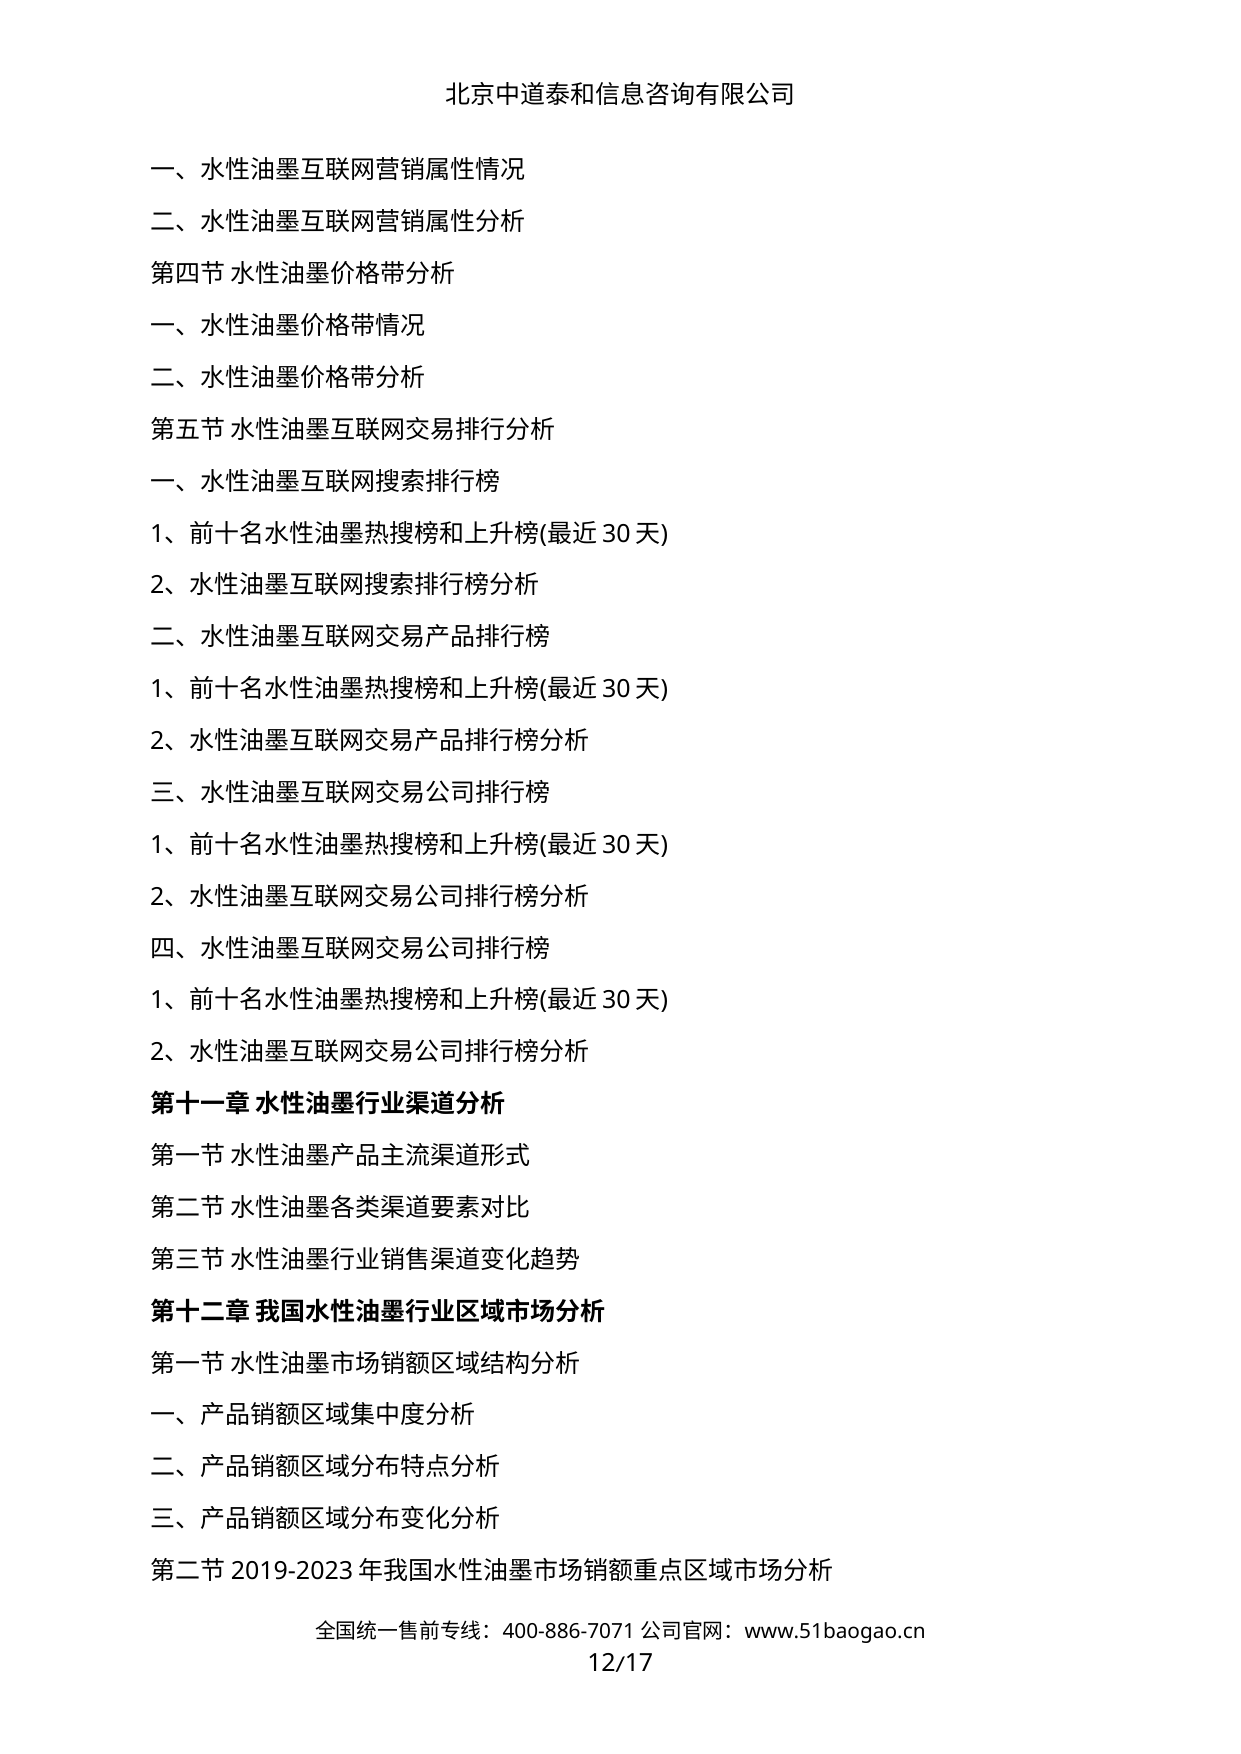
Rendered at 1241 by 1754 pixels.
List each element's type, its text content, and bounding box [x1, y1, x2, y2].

text 三、水性油墨互联网交易公司排行榜 [150, 772, 1090, 809]
text 1、前十名水性油墨热搜榜和上升榜(最近30天) [150, 669, 1090, 705]
text 第四节 水性油墨价格带分析 [150, 254, 1090, 290]
text 第一节 水性油墨产品主流渠道形式 [150, 1136, 1090, 1172]
text 1、前十名水性油墨热搜榜和上升榜(最近30天) [150, 513, 1090, 549]
text 第三节 水性油墨行业销售渠道变化趋势 [150, 1239, 1090, 1276]
text 二、水性油墨互联网营销属性分析 [150, 202, 1090, 238]
text 一、产品销额区域集中度分析 [150, 1395, 1090, 1431]
text 2、水性油墨互联网交易产品排行榜分析 [150, 721, 1090, 757]
text 二、水性油墨价格带分析 [150, 357, 1090, 394]
text 二、水性油墨互联网交易产品排行榜 [150, 617, 1090, 653]
text 第二节 2019-2023年我国水性油墨市场销额重点区域市场分析 [150, 1551, 1090, 1587]
text 第十二章 我国水性油墨行业区域市场分析 [150, 1291, 1090, 1327]
text 第十一章 水性油墨行业渠道分析 [150, 1084, 1090, 1120]
text 2、水性油墨互联网交易公司排行榜分析 [150, 876, 1090, 912]
text 第一节 水性油墨市场销额区域结构分析 [150, 1343, 1090, 1379]
text 1、前十名水性油墨热搜榜和上升榜(最近30天) [150, 980, 1090, 1016]
text 第五节 水性油墨互联网交易排行分析 [150, 409, 1090, 446]
text 二、产品销额区域分布特点分析 [150, 1447, 1090, 1483]
text 三、产品销额区域分布变化分析 [150, 1499, 1090, 1535]
text 一、水性油墨价格带情况 [150, 306, 1090, 342]
text 一、水性油墨互联网营销属性情况 [150, 150, 1090, 186]
text 2、水性油墨互联网交易公司排行榜分析 [150, 1032, 1090, 1068]
text 四、水性油墨互联网交易公司排行榜 [150, 928, 1090, 964]
text 2、水性油墨互联网搜索排行榜分析 [150, 565, 1090, 601]
text 1、前十名水性油墨热搜榜和上升榜(最近30天) [150, 824, 1090, 861]
text 第二节 水性油墨各类渠道要素对比 [150, 1187, 1090, 1224]
text 一、水性油墨互联网搜索排行榜 [150, 461, 1090, 497]
